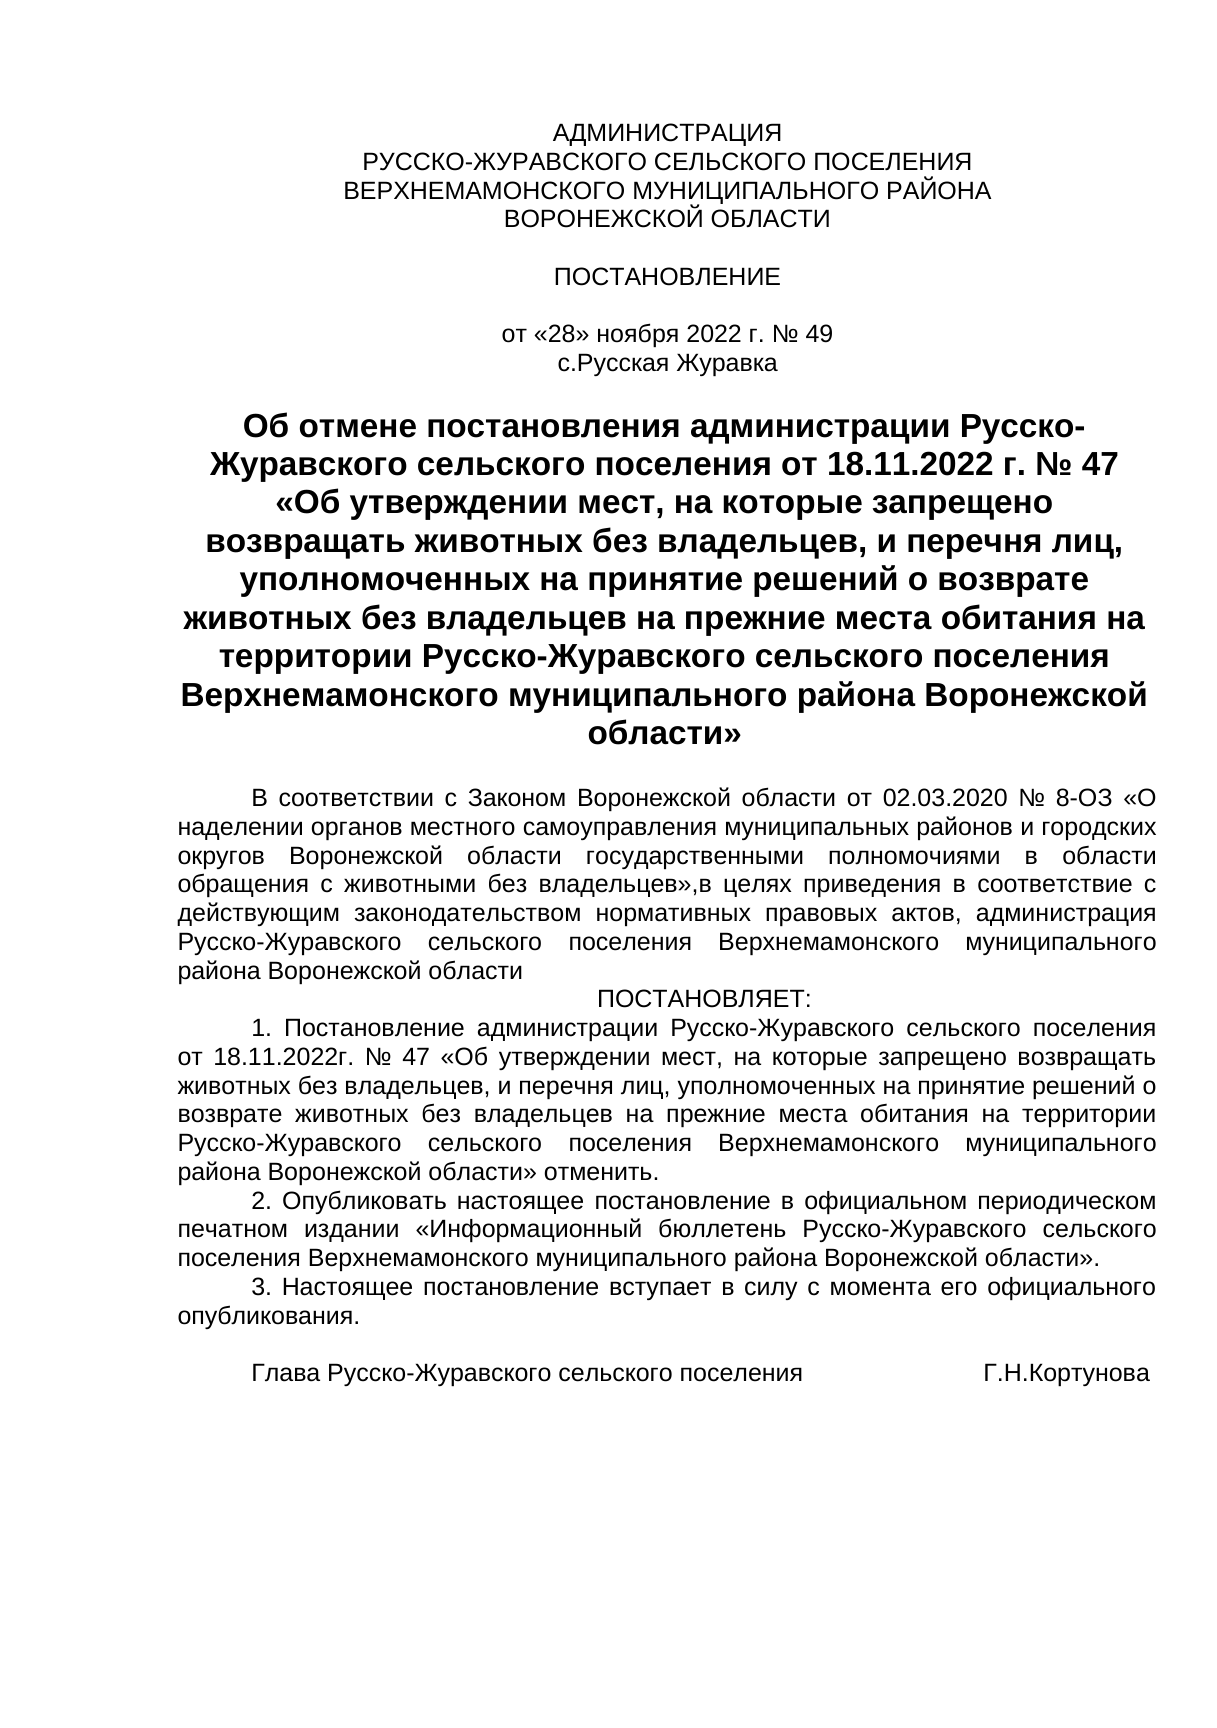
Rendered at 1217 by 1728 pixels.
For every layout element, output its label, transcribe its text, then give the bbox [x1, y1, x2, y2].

text 1. Постановление администрации Русско-Журавского сельского поселения от 18.11.2022г. № 47 «Об утверждении мест, на которые запрещено возвращать животных без владельцев, и перечня лиц, уполномоченных на принятие решений о возврате животных без владельцев на прежние места обитания на территории Русско-Журавского сельского поселения Верхнемамонского муниципального района Воронежской области» отменить. [177, 1013, 1158, 1186]
text Глава Русско-Журавского сельского поселения Г.Н.Кортунова [177, 1358, 1158, 1387]
text ПОСТАНОВЛЯЕТ: [177, 984, 1158, 1013]
text В соответствии с Законом Воронежской области от 02.03.2020 № 8-ОЗ «О наделении органов местного самоуправления муниципальных районов и городских округов Воронежской области государственными полномочиями в области обращения с животными без владельцев»,в целях приведения в соответствие с действующим законодательством нормативных правовых актов, администрация Русско-Журавского сельского поселения Верхнемамонского муниципального района Воронежской области [177, 783, 1158, 984]
text АДМИНИСТРАЦИЯ [177, 118, 1158, 147]
text 3. Настоящее постановление вступает в силу с момента его официального опубликования. [177, 1272, 1158, 1329]
text ВЕРХНЕМАМОНСКОГО МУНИЦИПАЛЬНОГО РАЙОНА [177, 176, 1158, 204]
text с.Русская Журавка [177, 348, 1158, 377]
text Об отмене постановления администрации Русско-Журавского сельского поселения от 18.11.2022 г. № 47 «Об утверждении мест, на которые запрещено возвращать животных без владельцев, и перечня лиц, уполномоченных на принятие решений о возврате животных без владельцев на прежние места обитания на территории Русско-Журавского сельского поселения Верхнемамонского муниципального района Воронежской области» [177, 406, 1152, 752]
text РУССКО-ЖУРАВСКОГО СЕЛЬСКОГО ПОСЕЛЕНИЯ [177, 147, 1158, 176]
text ПОСТАНОВЛЕНИЕ [177, 262, 1158, 291]
text ВОРОНЕЖСКОЙ ОБЛАСТИ [177, 204, 1158, 233]
text 2. Опубликовать настоящее постановление в официальном периодическом печатном издании «Информационный бюллетень Русско-Журавского сельского поселения Верхнемамонского муниципального района Воронежской области». [177, 1186, 1158, 1272]
text от «28» ноября 2022 г. № 49 [177, 319, 1158, 348]
